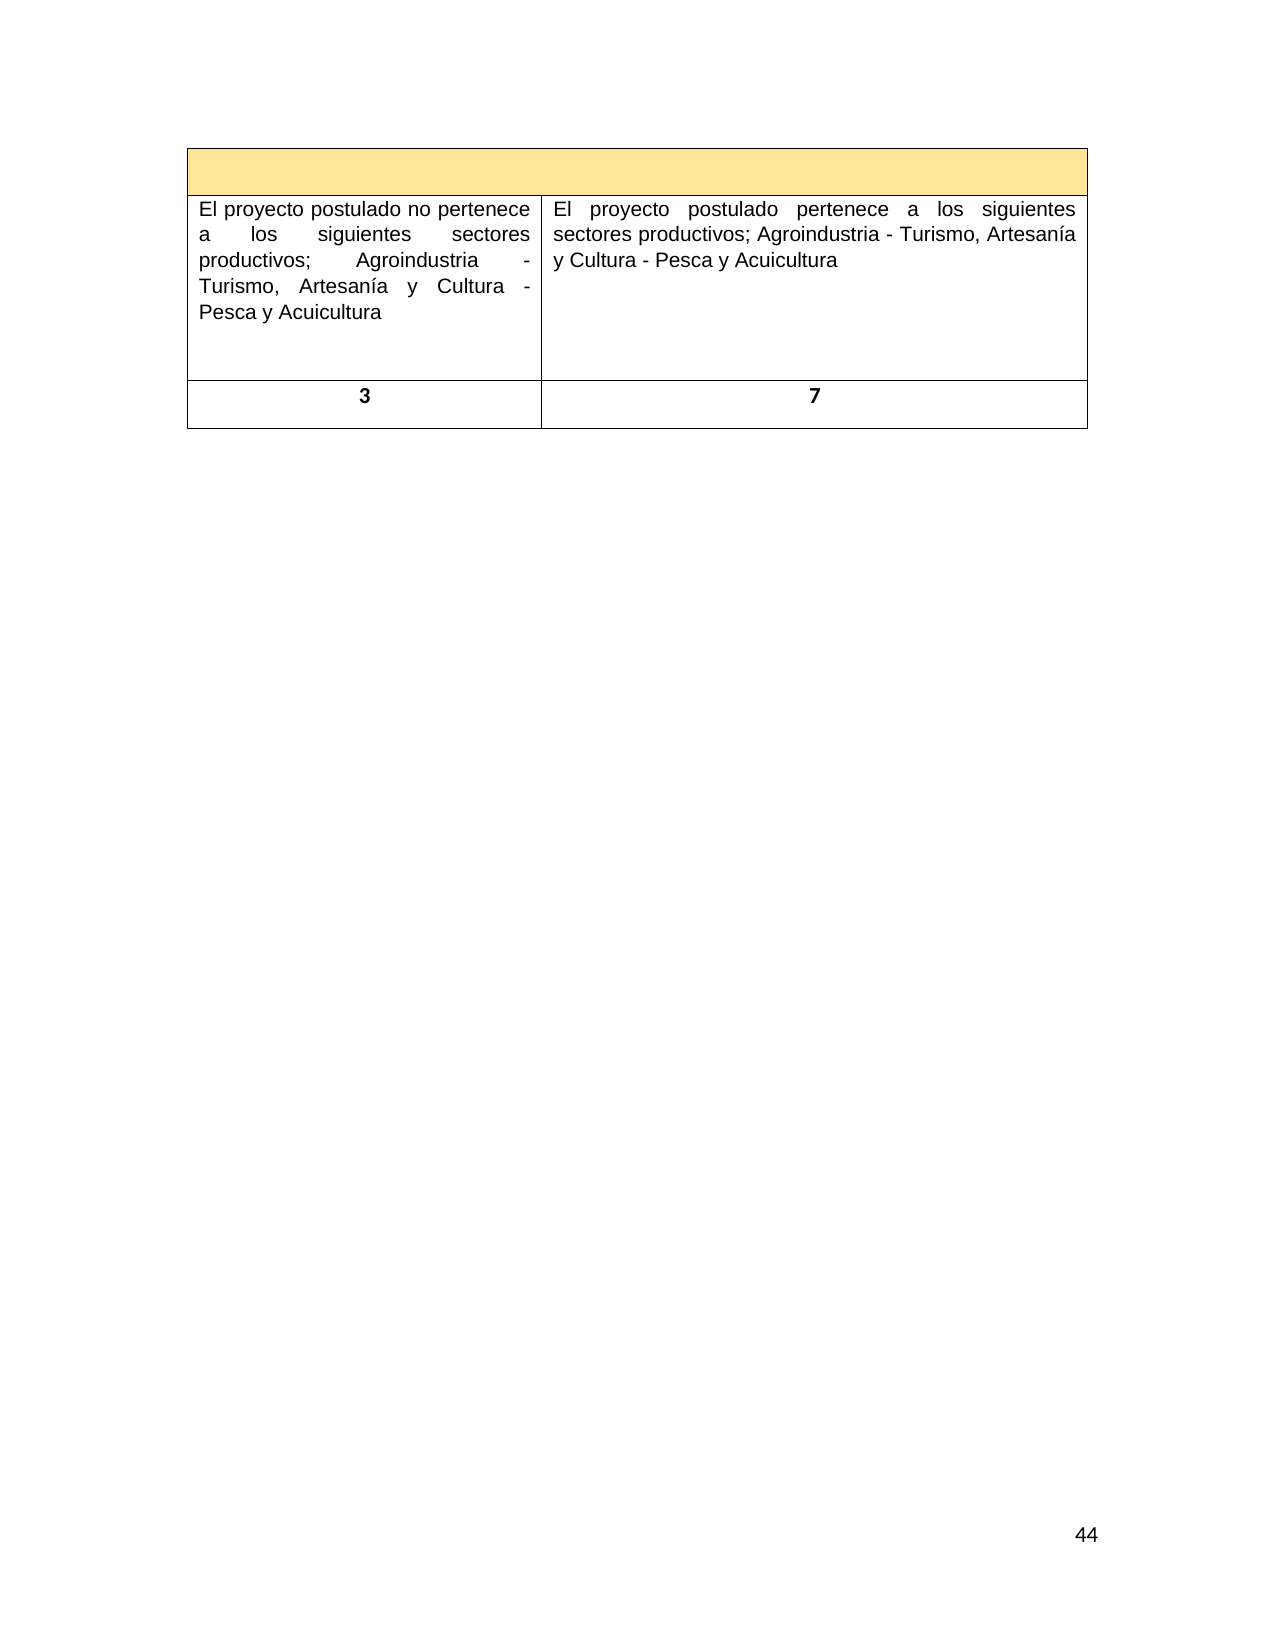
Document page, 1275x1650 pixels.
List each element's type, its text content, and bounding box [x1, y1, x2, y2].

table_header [188, 149, 1087, 195]
table_cell El proyecto postulado pertenece a los siguientes sectores productivos; Agroindustria - Turismo, Artesanía y Cultura - Pesca y Acuicultura [542, 196, 1087, 380]
table_cell El proyecto postulado no pertenece a los siguientes sectores productivos; Agroindustria - Turismo, Artesanía y Cultura - Pesca y Acuicultura [188, 196, 541, 380]
table_cell 7 [542, 381, 1087, 428]
table_cell 3 [188, 381, 541, 428]
